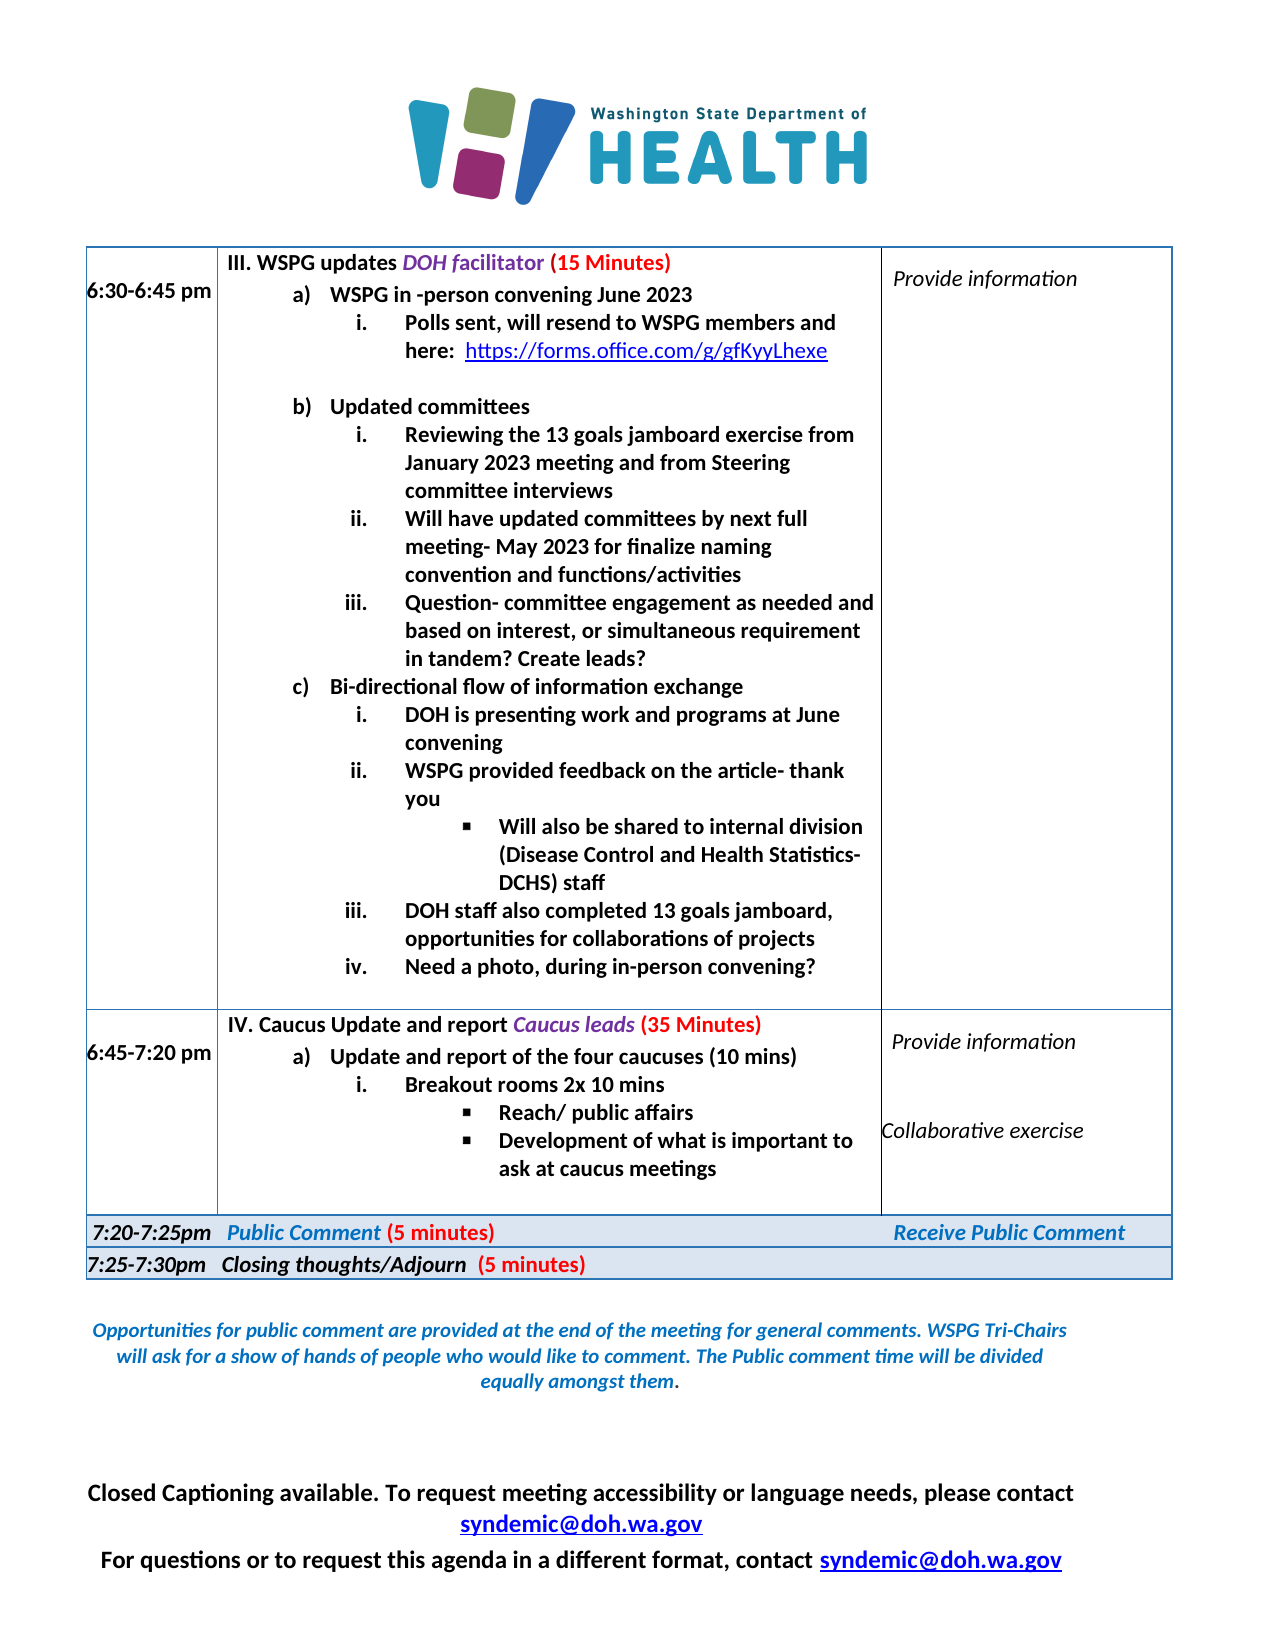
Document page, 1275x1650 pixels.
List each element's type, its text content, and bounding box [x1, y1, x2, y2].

table_cell III. WSPG updates DOH facilitator (15 Minutes) WSPG in -person convening June 2023 Polls sent, will resend to WSPG members and here: https://forms.office.com/g/gfKyyLhexe Updated committees Reviewing the 13 goals jamboard exercise from January 2023 meeting and from Steering committee interviews Will have updated committees by next full meeting- May 2023 for finalize naming convention and functions/activities Question- committee engagement as needed and based on interest, or simultaneous requirement in tandem? Create leads? Bi-directional flow of information exchange DOH is presenting work and programs at June convening WSPG provided feedback on the article- thank you Will also be shared to internal division (Disease Control and Health Statistics- DCHS) staff DOH staff also completed 13 goals jamboard, opportunities for collaborations of projects Need a photo, during in-person convening? [218, 248, 881, 1008]
table_cell 7:25-7:30pm Closing thoughts/Adjourn (5 minutes) [87, 1248, 881, 1278]
table_cell 7:20-7:25pm Public Comment (5 minutes) [87, 1216, 881, 1246]
text Opportunities for public comment are provided at the end of the meeting for general comments. WSPG Tri-Chairs will ask for a show of hands of people who would like to comment. The Public comment time will be divided equally amongst them. [84, 1317, 1078, 1394]
table_cell Provide information [882, 248, 1171, 1008]
picture [394, 75, 881, 218]
table_cell 6:30-6:45 pm [87, 248, 217, 1008]
table_cell IV. Caucus Update and report Caucus leads (35 Minutes) Update and report of the four caucuses (10 mins) Breakout rooms 2x 10 mins Reach/ public affairs Development of what is important to ask at caucus meetings [218, 1010, 881, 1214]
table_cell [881, 1248, 1171, 1278]
table_cell 6:45-7:20 pm [87, 1010, 217, 1214]
table_cell Provide information Collaborative exercise [882, 1010, 1171, 1214]
table_cell Receive Public Comment [881, 1216, 1171, 1246]
